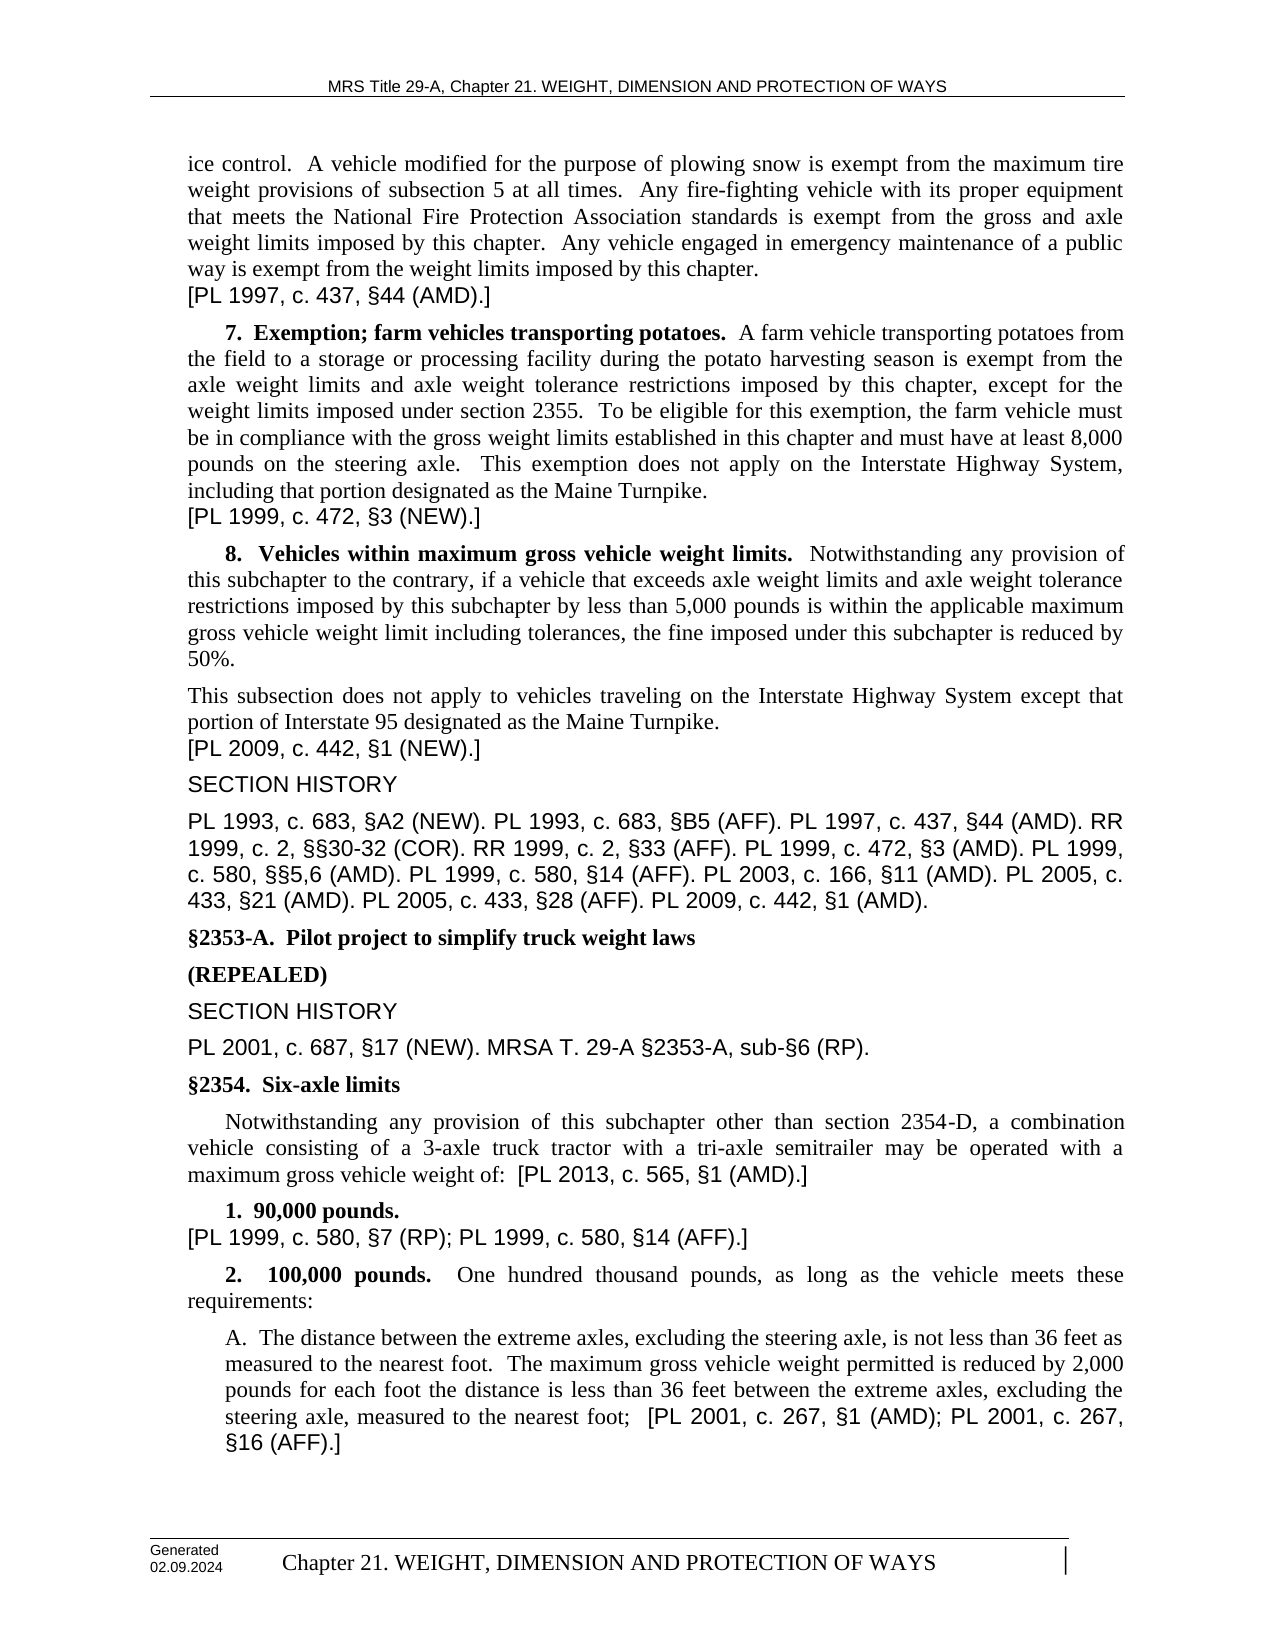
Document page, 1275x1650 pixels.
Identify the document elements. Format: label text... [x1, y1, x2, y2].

text §2354. Six-axle limits [187, 1071, 1125, 1097]
text [PL 1997, c. 437, §44 (AMD).] [187, 282, 1125, 308]
text (REPEALED) [187, 961, 1125, 987]
text SECTION HISTORY [187, 998, 1125, 1024]
text SECTION HISTORY [187, 771, 1125, 798]
text 1. 90,000 pounds. [187, 1197, 1125, 1224]
text [PL 2009, c. 442, §1 (NEW).] [187, 735, 1125, 761]
text 7. Exemption; farm vehicles transporting potatoes. A farm vehicle transporting potatoes from the field to a storage or processing facility during the potato harvesting season is exempt from the axle weight limits and axle weight tolerance restrictions imposed by this chapter, except for the weight limits imposed under section 2355. To be eligible for this exemption, the farm vehicle must be in compliance with the gross weight limits established in this chapter and must have at least 8,000 pounds on the steering axle. This exemption does not apply on the Interstate Highway System, including that portion designated as the Maine Turnpike. [187, 318, 1125, 503]
text 2. 100,000 pounds. One hundred thousand pounds, as long as the vehicle meets these requirements: [187, 1261, 1125, 1313]
text [PL 1999, c. 472, §3 (NEW).] [187, 503, 1125, 529]
text PL 1993, c. 683, §A2 (NEW). PL 1993, c. 683, §B5 (AFF). PL 1997, c. 437, §44 (AMD). RR 1999, c. 2, §§30-32 (COR). RR 1999, c. 2, §33 (AFF). PL 1999, c. 472, §3 (AMD). PL 1999, c. 580, §§5,6 (AMD). PL 1999, c. 580, §14 (AFF). PL 2003, c. 166, §11 (AMD). PL 2005, c. 433, §21 (AMD). PL 2005, c. 433, §28 (AFF). PL 2009, c. 442, §1 (AMD). [187, 808, 1125, 914]
text PL 2001, c. 687, §17 (NEW). MRSA T. 29-A §2353-A, sub-§6 (RP). [187, 1034, 1125, 1061]
text Notwithstanding any provision of this subchapter other than section 2354‑D, a combination vehicle consisting of a 3-axle truck tractor with a tri-axle semitrailer may be operated with a maximum gross vehicle weight of: [PL 2013, c. 565, §1 (AMD).] [187, 1108, 1125, 1187]
text A. The distance between the extreme axles, excluding the steering axle, is not less than 36 feet as measured to the nearest foot. The maximum gross vehicle weight permitted is reduced by 2,000 pounds for each foot the distance is less than 36 feet between the extreme axles, excluding the steering axle, measured to the nearest foot; [PL 2001, c. 267, §1 (AMD); PL 2001, c. 267, §16 (AFF).] [225, 1324, 1125, 1456]
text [187, 150, 1125, 282]
text §2353-A. Pilot project to simplify truck weight laws [187, 924, 1125, 950]
text [PL 1999, c. 580, §7 (RP); PL 1999, c. 580, §14 (AFF).] [187, 1224, 1125, 1250]
text 8. Vehicles within maximum gross vehicle weight limits. Notwithstanding any provision of this subchapter to the contrary, if a vehicle that exceeds axle weight limits and axle weight tolerance restrictions imposed by this subchapter by less than 5,000 pounds is within the applicable maximum gross vehicle weight limit including tolerances, the fine imposed under this subchapter is reduced by 50%. [187, 540, 1125, 672]
text This subsection does not apply to vehicles traveling on the Interstate Highway System except that portion of Interstate 95 designated as the Maine Turnpike. [187, 682, 1125, 735]
